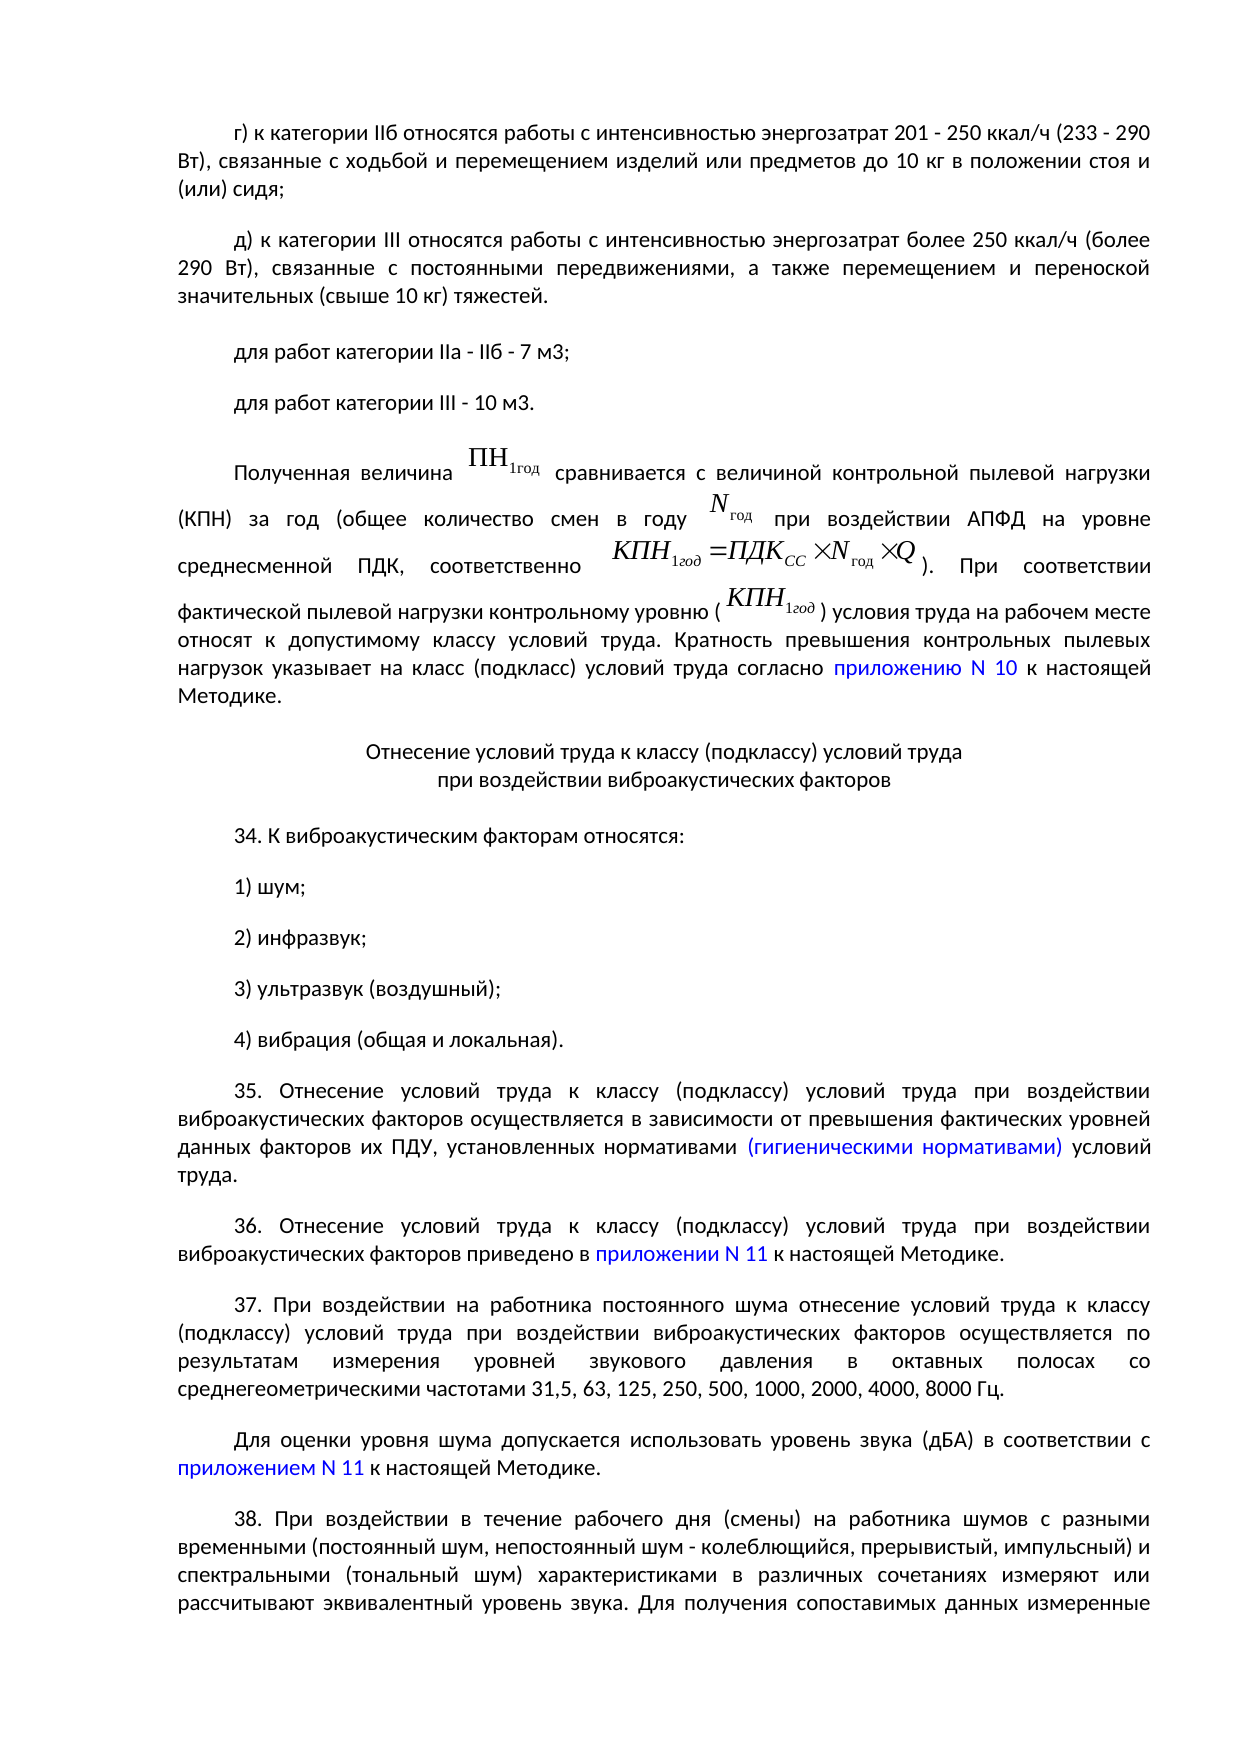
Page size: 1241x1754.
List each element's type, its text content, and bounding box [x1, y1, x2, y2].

text 2) инфразвук; [177, 923, 1152, 951]
text Отнесение условий труда к классу (подклассу) условий труда [177, 737, 1152, 765]
text 4) вибрация (общая и локальная). [177, 1025, 1152, 1053]
text 37. При воздействии на работника постоянного шума отнесение условий труда к классу (подклассу) условий труда при воздействии виброакустических факторов осуществляется по результатам измерения уровней звукового давления в октавных полосах со среднегеометрическими частотами 31,5, 63, 125, 250, 500, 1000, 2000, 4000, 8000 Гц. [177, 1290, 1152, 1402]
text г) к категории IIб относятся работы с интенсивностью энергозатрат 201 - 250 ккал/ч (233 - 290 Вт), связанные с ходьбой и перемещением изделий или предметов до 10 кг в положении стоя и (или) сидя; [177, 118, 1152, 202]
text 34. К виброакустическим факторам относятся: [177, 821, 1152, 849]
text 35. Отнесение условий труда к классу (подклассу) условий труда при воздействии виброакустических факторов осуществляется в зависимости от превышения фактических уровней данных факторов их ПДУ, установленных нормативами (гигиеническими нормативами) условий труда. [177, 1076, 1152, 1188]
text для работ категории IIа - IIб - 7 м3; [177, 337, 1152, 365]
text 3) ультразвук (воздушный); [177, 974, 1152, 1002]
text для работ категории III - 10 м3. [177, 388, 1152, 416]
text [177, 1504, 1152, 1616]
text Для оценки уровня шума допускается использовать уровень звука (дБА) в соответствии с приложением N 11 к настоящей Методике. [177, 1425, 1152, 1481]
text 1) шум; [177, 872, 1152, 900]
text 36. Отнесение условий труда к классу (подклассу) условий труда при воздействии виброакустических факторов приведено в приложении N 11 к настоящей Методике. [177, 1211, 1152, 1267]
text Полученная величина сравнивается с величиной контрольной пылевой нагрузки (КПН) за год (общее количество смен в году при воздействии АПФД на уровне среднесменной ПДК, соответственно ). При соответствии фактической пылевой нагрузки контрольному уровню () условия труда на рабочем месте относят к допустимому классу условий труда. Кратность превышения контрольных пылевых нагрузок указывает на класс (подкласс) условий труда согласно приложению N 10 к настоящей Методике. [177, 439, 1152, 709]
text при воздействии виброакустических факторов [177, 765, 1152, 793]
text д) к категории III относятся работы с интенсивностью энергозатрат более 250 ккал/ч (более 290 Вт), связанные с постоянными передвижениями, а также перемещением и переноской значительных (свыше 10 кг) тяжестей. [177, 225, 1152, 309]
